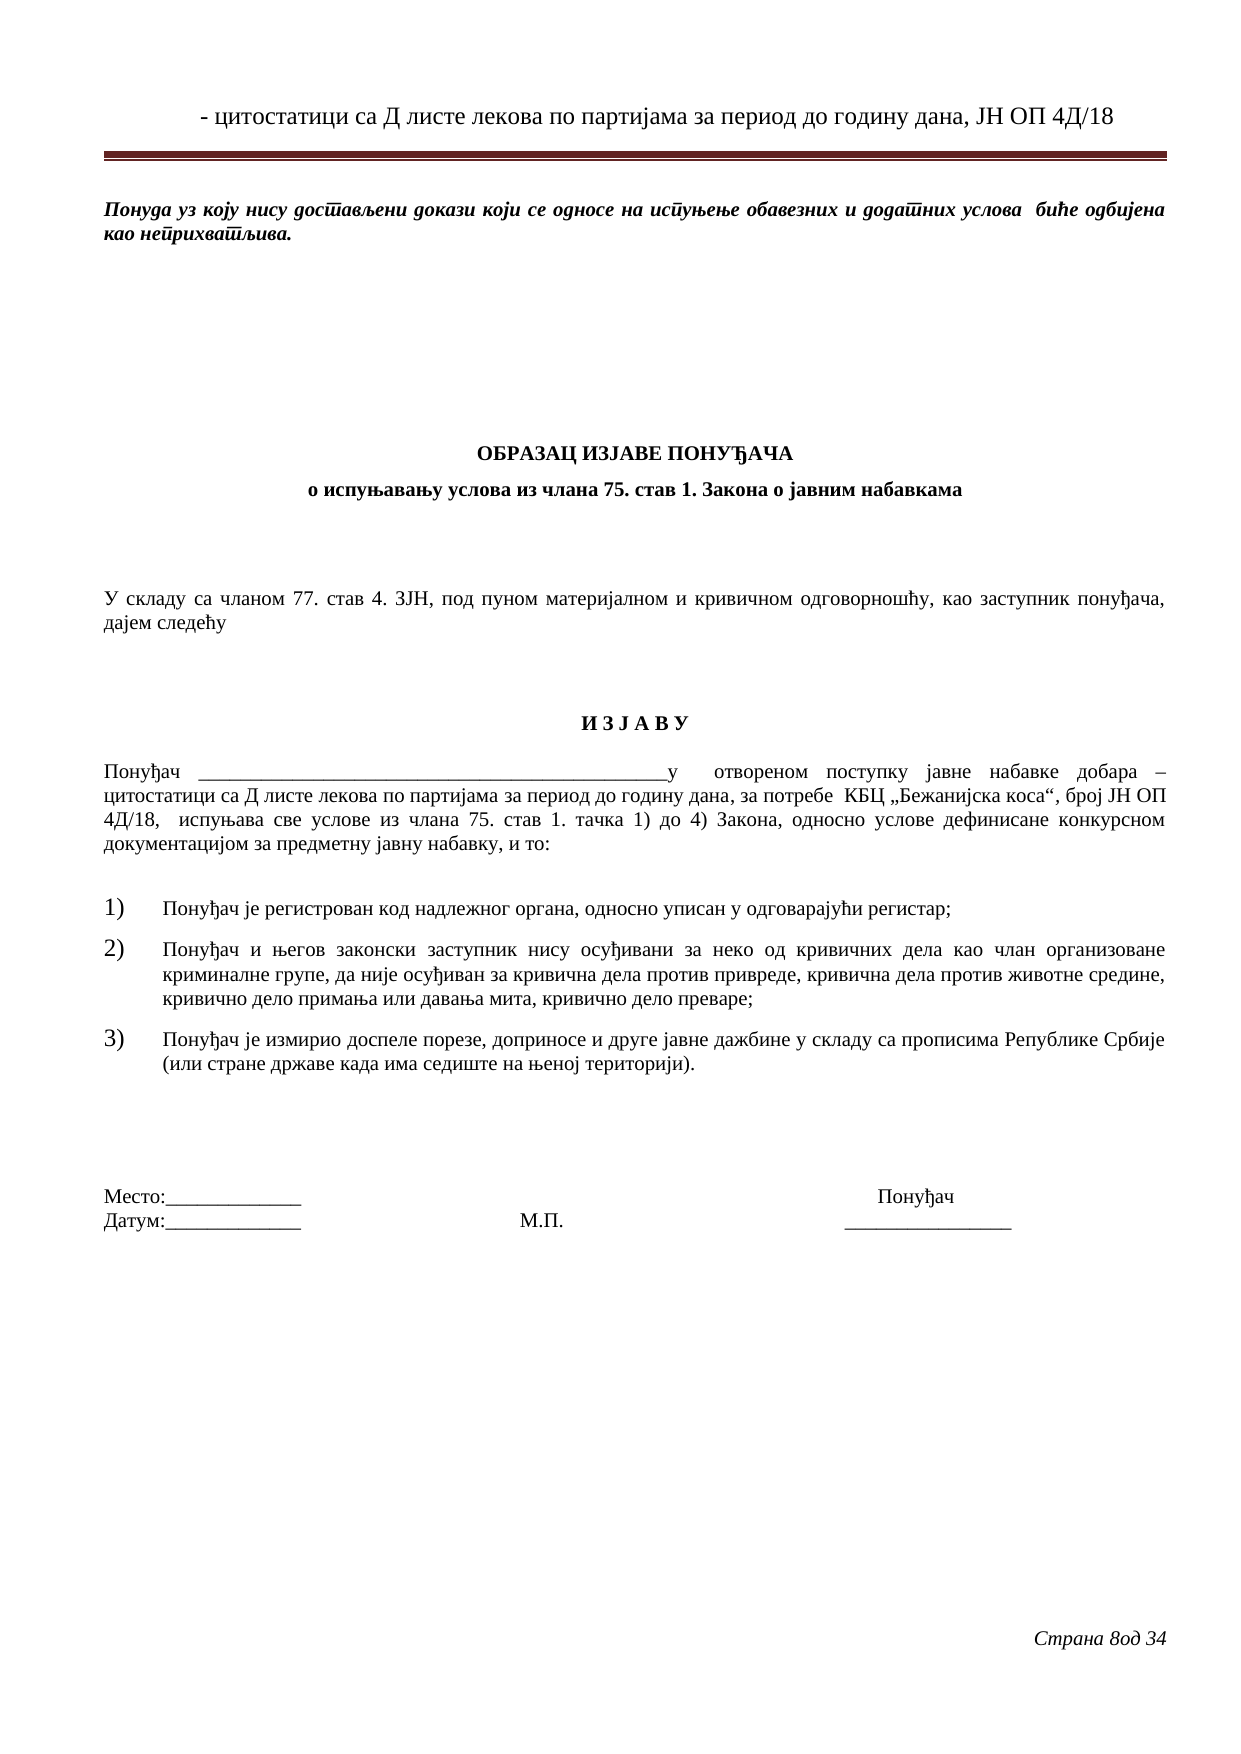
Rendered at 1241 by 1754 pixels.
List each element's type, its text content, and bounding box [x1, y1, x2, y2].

list Понуђач је измирио доспеле порезе, доприносе и друге јавне дажбине у складу са прописима Републике Србије (или стране државе када има седиште на њеној територији). [103, 1023, 1167, 1075]
text Понуда уз коју нису достављени докази који се односе на испуњење обавезних и додатних услова биће одбијена као неприхватљива. [103, 197, 1167, 245]
text о испуњавању услова из члана 75. став 1. Закона о јавним набавкама [103, 477, 1167, 501]
text Понуђач _____________________________________________у отвореном поступку јавне набавке добара – цитостатици са Д листе лекова по партијама за период до годину дана, за потребе КБЦ „Бежанијска коса“, број ЈН ОП 4Д/18, испуњава све услове из члана 75. став 1. тачка 1) до 4) Закона, односно услове дефинисане конкурсном документацијом за предметну јавну набавку, и то: [103, 759, 1167, 855]
text Место:_____________ Понуђач [103, 1184, 1167, 1208]
text У складу са чланом 77. став 4. ЗЈН, под пуном материјалном и кривичном одговорношћу, као заступник понуђача, дајем следећу [103, 586, 1167, 634]
text И З Ј А В У [103, 711, 1167, 735]
text Датум:_____________ М.П. ________________ [103, 1208, 1167, 1232]
list Понуђач и његов законски заступник нису осуђивани за неко од кривичних дела као члан организоване криминалне групе, да није осуђиван за кривична дела против привреде, кривична дела против животне средине, кривично дело примања или давања мита, кривично дело преваре; [103, 933, 1167, 1010]
list Понуђач је регистрован код надлежног органа, односно уписан у одговарајући регистар; [103, 892, 1167, 921]
text ОБРАЗАЦ ИЗЈАВЕ ПОНУЂАЧА [103, 441, 1167, 465]
